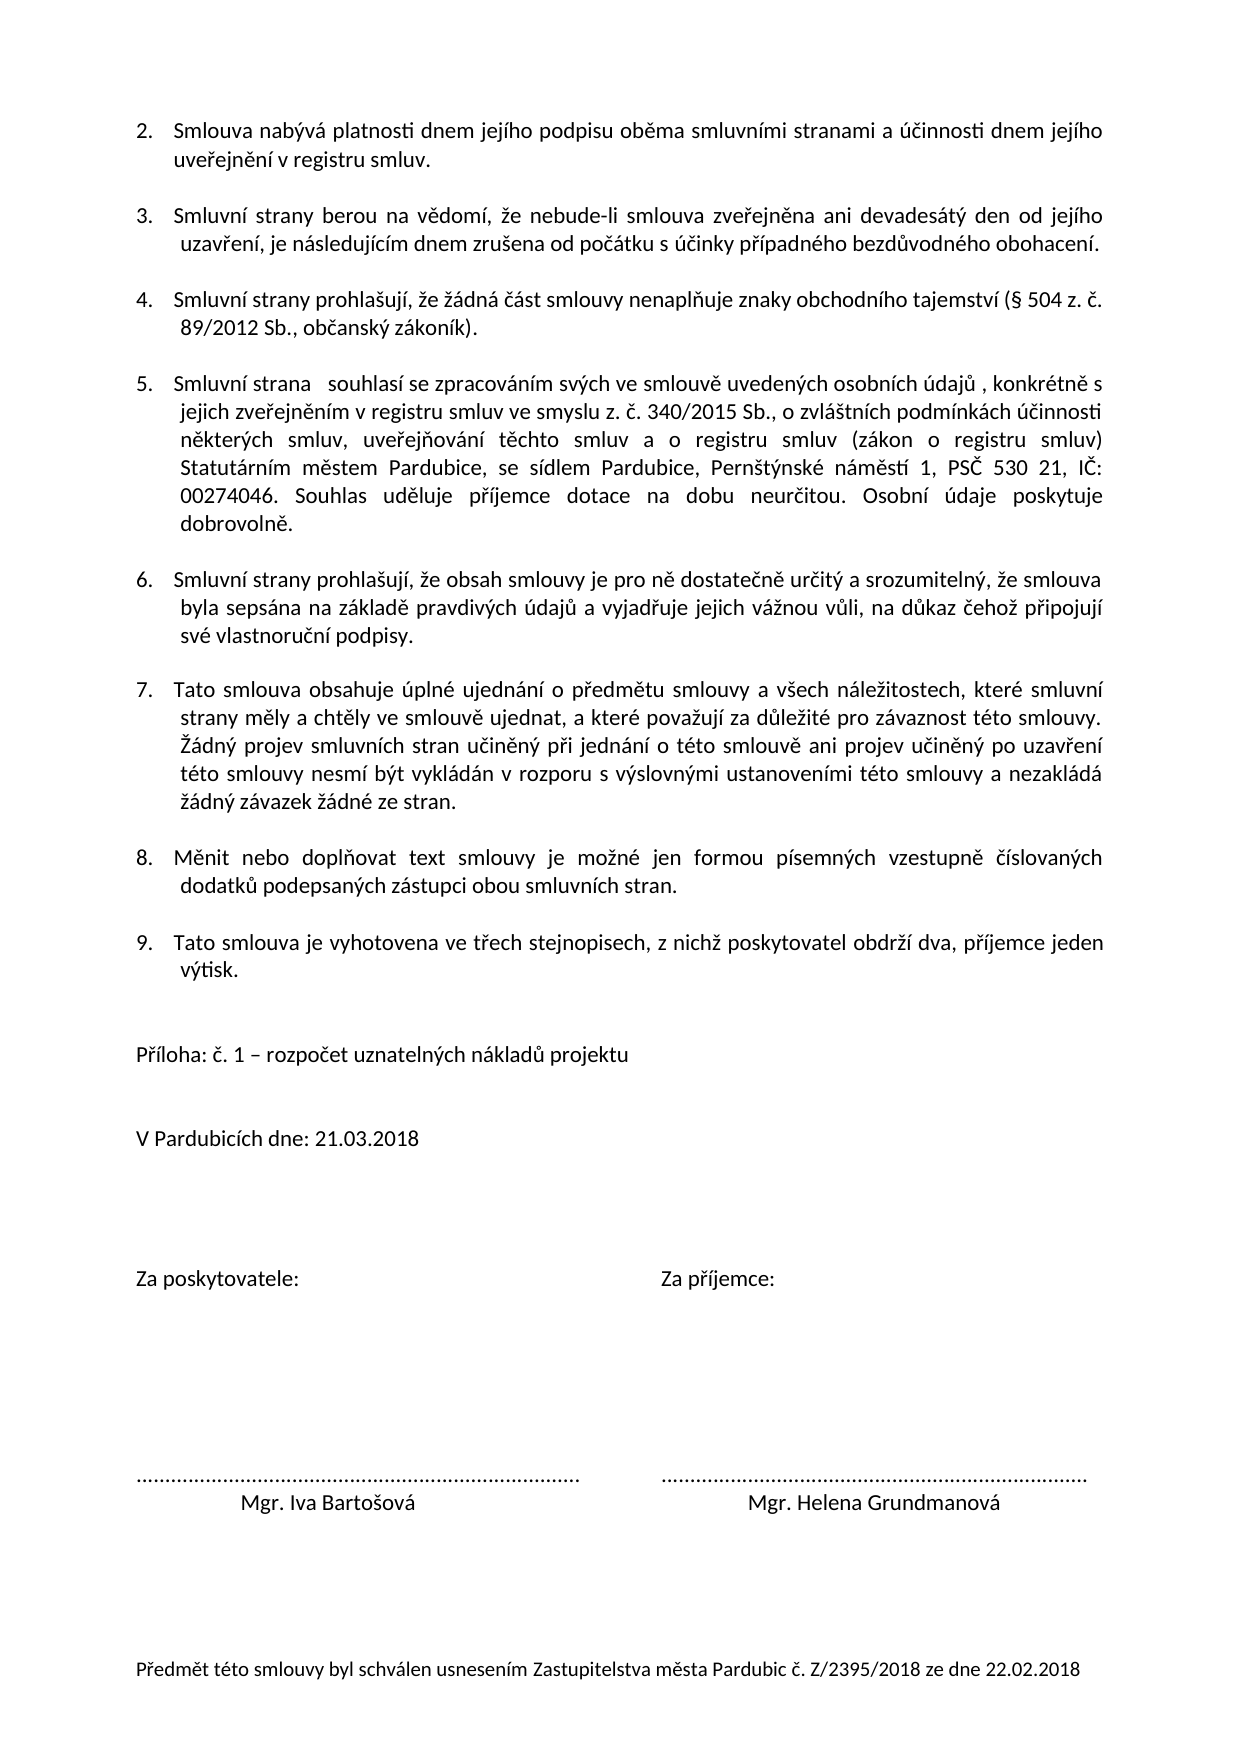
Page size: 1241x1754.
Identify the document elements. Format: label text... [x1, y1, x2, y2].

text ............................................................................. .......................................................................... [136, 1460, 1104, 1488]
text Příloha: č. 1 – rozpočet uznatelných nákladů projektu [136, 1040, 1104, 1068]
list Tato smlouva je vyhotovena ve třech stejnopisech, z nichž poskytovatel obdrží dva, příjemce jeden výtisk. [136, 928, 1104, 984]
list Smluvní strana souhlasí se zpracováním svých ve smlouvě uvedených osobních údajů , konkrétně s jejich zveřejněním v registru smluv ve smyslu z. č. 340/2015 Sb., o zvláštních podmínkách účinnosti některých smluv, uveřejňování těchto smluv a o registru smluv (zákon o registru smluv) Statutárním městem Pardubice, se sídlem Pardubice, Pernštýnské náměstí 1, PSČ 530 21, IČ: 00274046. Souhlas uděluje příjemce dotace na dobu neurčitou. Osobní údaje poskytuje dobrovolně. [136, 369, 1104, 537]
text Za poskytovatele: Za příjemce: [136, 1264, 1104, 1292]
list Smluvní strany prohlašují, že žádná část smlouvy nenaplňuje znaky obchodního tajemství (§ 504 z. č. 89/2012 Sb., občanský zákoník). [136, 285, 1104, 341]
list Smluvní strany berou na vědomí, že nebude-li smlouva zveřejněna ani devadesátý den od jejího uzavření, je následujícím dnem zrušena od počátku s účinky případného bezdůvodného obohacení. [136, 201, 1104, 257]
text Předmět této smlouvy byl schválen usnesením Zastupitelstva města Pardubic č. Z/2395/2018 ze dne 22.02.2018 [136, 1656, 1104, 1682]
list Tato smlouva obsahuje úplné ujednání o předmětu smlouvy a všech náležitostech, které smluvní strany měly a chtěly ve smlouvě ujednat, a které považují za důležité pro závaznost této smlouvy. Žádný projev smluvních stran učiněný při jednání o této smlouvě ani projev učiněný po uzavření této smlouvy nesmí být vykládán v rozporu s výslovnými ustanoveními této smlouvy a nezakládá žádný závazek žádné ze stran. [136, 675, 1104, 816]
list Smluvní strany prohlašují, že obsah smlouvy je pro ně dostatečně určitý a srozumitelný, že smlouva byla sepsána na základě pravdivých údajů a vyjadřuje jejich vážnou vůli, na důkaz čehož připojují své vlastnoruční podpisy. [136, 565, 1104, 649]
text V Pardubicích dne: 21.03.2018 [136, 1124, 1104, 1152]
text Mgr. Iva Bartošová Mgr. Helena Grundmanová [136, 1488, 1104, 1516]
list Měnit nebo doplňovat text smlouvy je možné jen formou písemných vzestupně číslovaných dodatků podepsaných zástupci obou smluvních stran. [136, 843, 1104, 899]
list Smlouva nabývá platnosti dnem jejího podpisu oběma smluvními stranami a účinnosti dnem jejího uveřejnění v registru smluv. [136, 117, 1104, 173]
